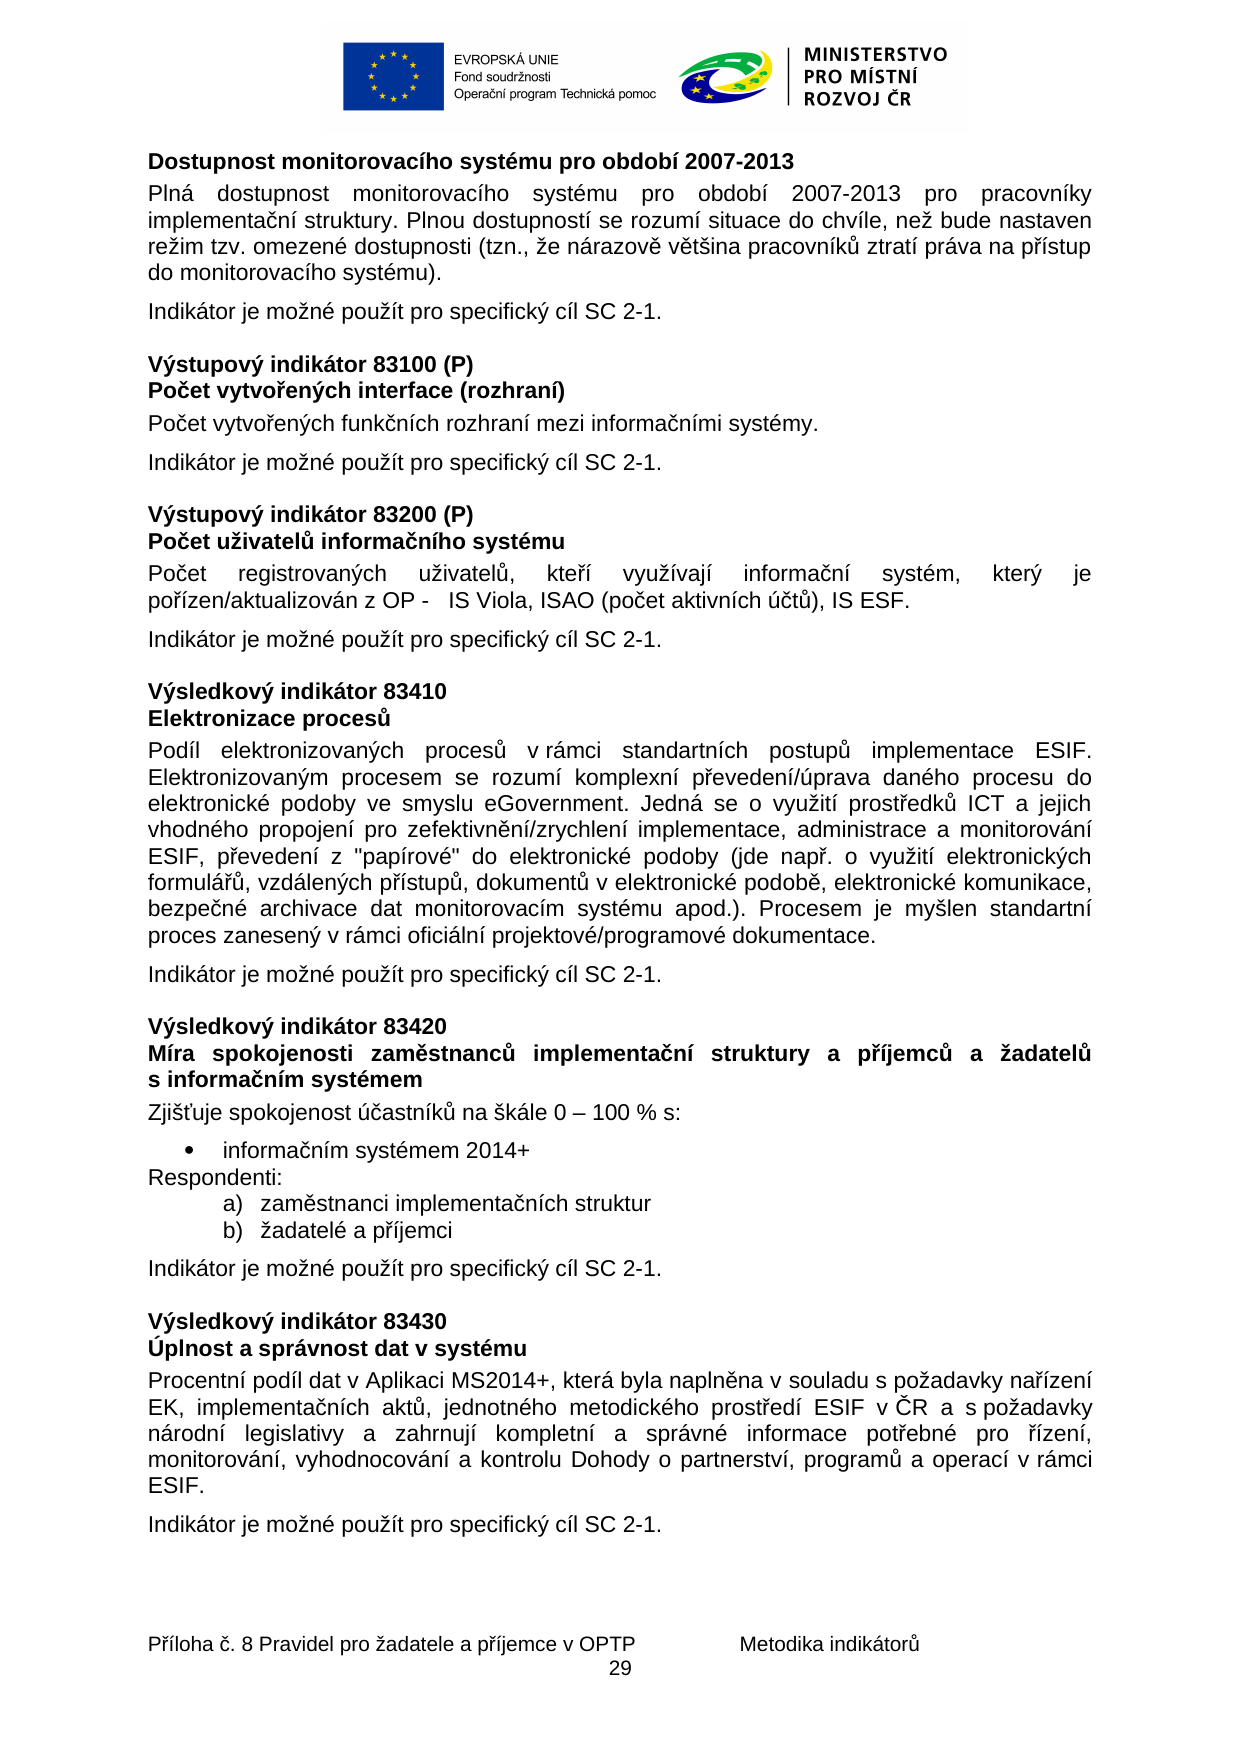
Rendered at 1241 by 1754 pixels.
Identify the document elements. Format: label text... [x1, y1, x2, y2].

text Míra spokojenosti zaměstnanců implementační struktury a příjemců a žadatelů s informačním systémem [148, 1040, 1092, 1092]
text Počet vytvořených funkčních rozhraní mezi informačními systémy. [148, 410, 1092, 436]
text Indikátor je možné použít pro specifický cíl SC 2-1. [148, 1255, 1092, 1282]
text Výsledkový indikátor 83420 [148, 1013, 1092, 1040]
text Respondenti: [148, 1164, 1092, 1190]
text Elektronizace procesů [148, 705, 1092, 731]
text Indikátor je možné použít pro specifický cíl SC 2-1. [148, 626, 1092, 652]
picture [321, 21, 969, 133]
text Indikátor je možné použít pro specifický cíl SC 2-1. [148, 1511, 1092, 1538]
text Výsledkový indikátor 83410 [148, 678, 1092, 705]
text Výstupový indikátor 83100 (P) [148, 351, 1092, 377]
text Procentní podíl dat v Aplikaci MS2014+, která byla naplněna v souladu s požadavky nařízení EK, implementačních aktů, jednotného metodického prostředí ESIF v ČR a s požadavky národní legislativy a zahrnují kompletní a správné informace potřebné pro řízení, monitorování, vyhodnocování a kontrolu Dohody o partnerství, programů a operací v rámci ESIF. [148, 1367, 1092, 1499]
text Úplnost a správnost dat v systému [148, 1334, 1092, 1361]
text Počet registrovaných uživatelů, kteří využívají informační systém, který je pořízen/aktualizován z OP - IS Viola, ISAO (počet aktivních účtů), IS ESF. [148, 560, 1092, 613]
text Zjišťuje spokojenost účastníků na škále 0 – 100 % s: [148, 1099, 1092, 1125]
text Indikátor je možné použít pro specifický cíl SC 2-1. [148, 449, 1092, 475]
text Dostupnost monitorovacího systému pro období 2007-2013 [148, 148, 1092, 174]
text Výstupový indikátor 83200 (P) [148, 501, 1092, 528]
text Plná dostupnost monitorovacího systému pro období 2007-2013 pro pracovníky implementační struktury. Plnou dostupností se rozumí situace do chvíle, než bude nastaven režim tzv. omezené dostupnosti (tzn., že nárazově většina pracovníků ztratí práva na přístup do monitorovacího systému). [148, 180, 1092, 286]
text Indikátor je možné použít pro specifický cíl SC 2-1. [148, 298, 1092, 324]
text Počet uživatelů informačního systému [148, 528, 1092, 554]
text Podíl elektronizovaných procesů v rámci standartních postupů implementace ESIF. Elektronizovaným procesem se rozumí komplexní převedení/úprava daného procesu do elektronické podoby ve smyslu eGovernment. Jedná se o využití prostředků ICT a jejich vhodného propojení pro zefektivnění/zrychlení implementace, administrace a monitorování ESIF, převedení z "papírové" do elektronické podoby (jde např. o využití elektronických formulářů, vzdálených přístupů, dokumentů v elektronické podobě, elektronické komunikace, bezpečné archivace dat monitorovacím systému apod.). Procesem je myšlen standartní proces zanesený v rámci oficiální projektové/programové dokumentace. [148, 737, 1092, 948]
text Počet vytvořených interface (rozhraní) [148, 377, 1092, 404]
text Výsledkový indikátor 83430 [148, 1308, 1092, 1334]
list zaměstnanci implementačních struktur [223, 1190, 1092, 1217]
text Indikátor je možné použít pro specifický cíl SC 2-1. [148, 961, 1092, 987]
list informačním systémem 2014+ [185, 1137, 1092, 1164]
list žadatelé a příjemci [223, 1217, 1092, 1243]
